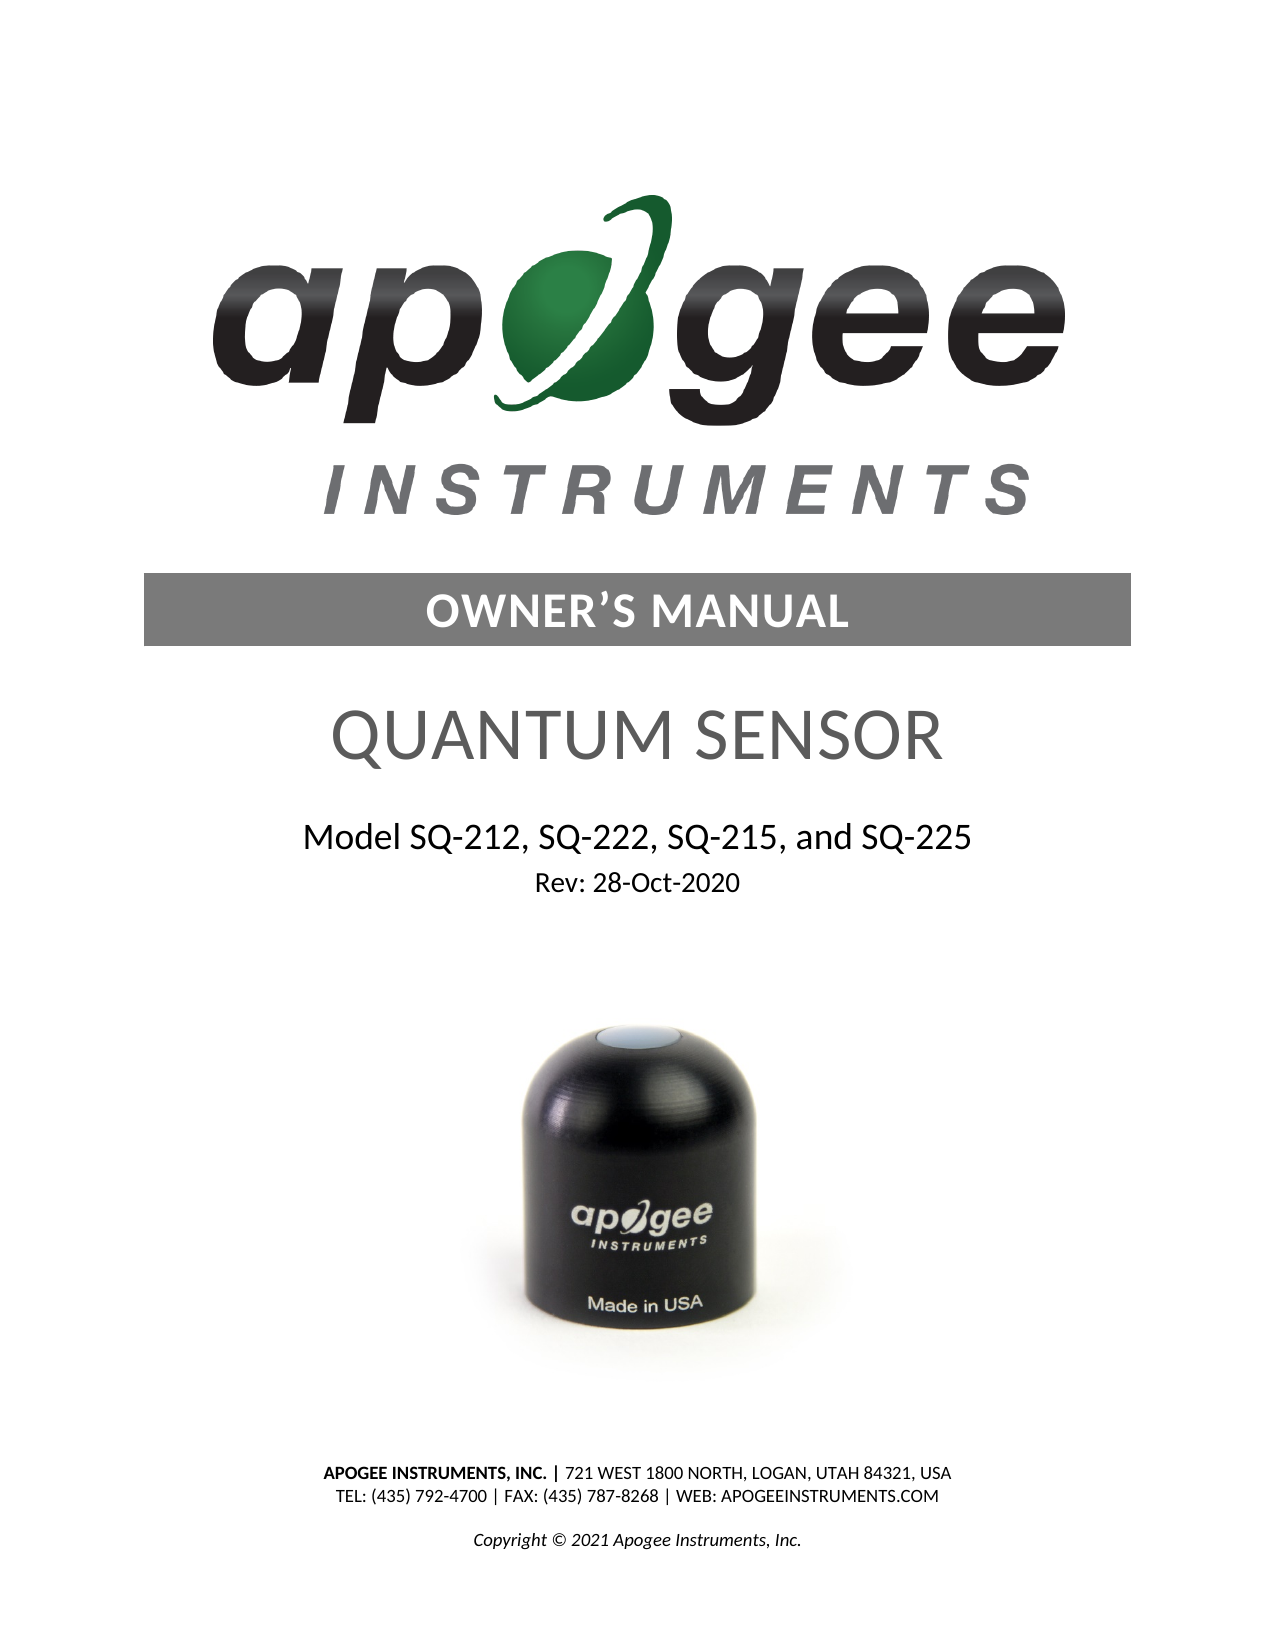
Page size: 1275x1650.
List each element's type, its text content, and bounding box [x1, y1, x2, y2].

subtitle Quantum Sensor [150, 687, 1125, 778]
picture [369, 999, 905, 1389]
picture [187, 170, 1088, 543]
subtitle Owner’s Manual [150, 579, 1125, 640]
text Model SQ-212, SQ-222, SQ-215, and SQ-225 Rev: 28-Oct-2020 [150, 813, 1125, 899]
